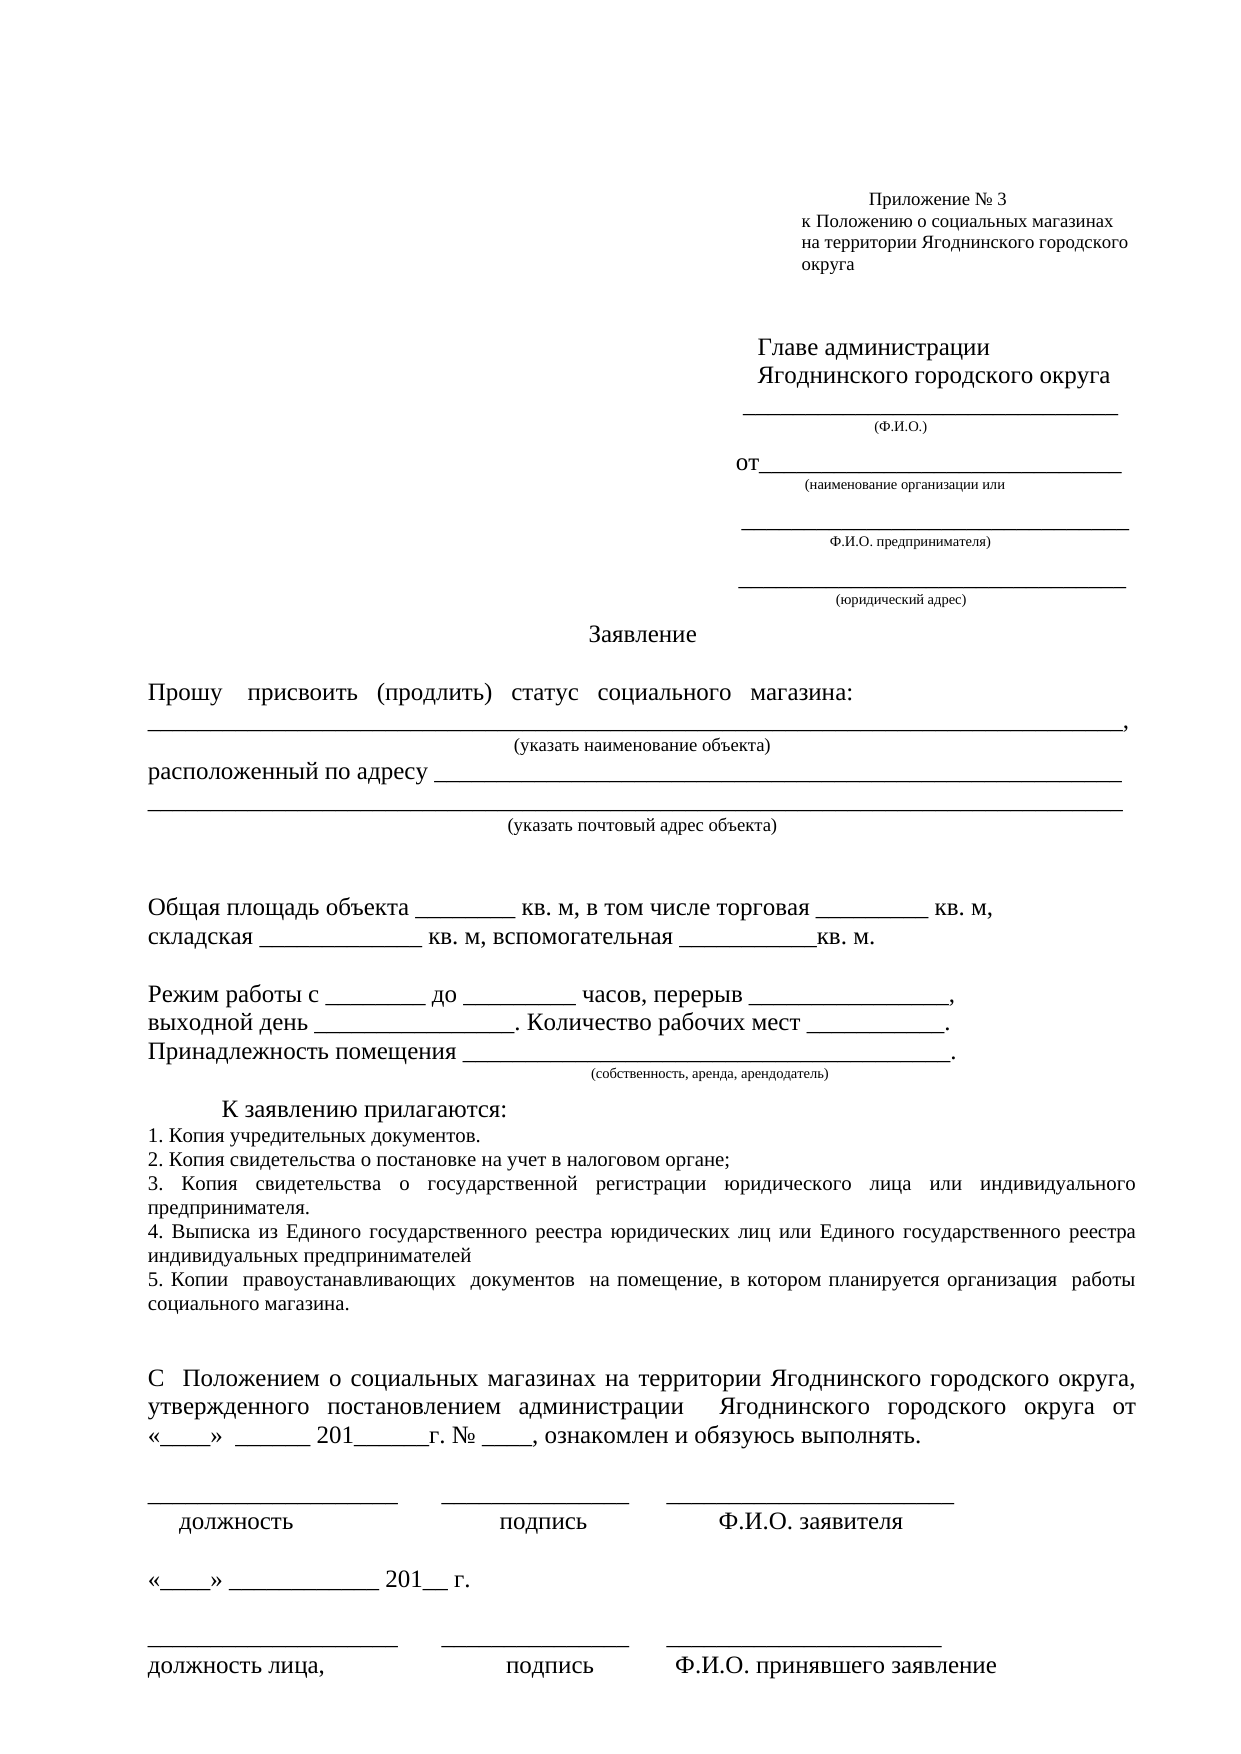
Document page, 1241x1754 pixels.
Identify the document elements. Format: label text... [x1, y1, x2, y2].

text ______________________________ [665, 389, 1122, 418]
text ______________________________________________________________________________ [148, 785, 1137, 813]
text (наименование организации или [148, 476, 1137, 504]
text Прошу присвоить (продлить) статус социального магазина: [148, 677, 1137, 706]
text (указать почтовый адрес объекта) [148, 813, 1137, 835]
text ______________________________________________________________________________, [148, 706, 1137, 734]
text Главе администрации [590, 332, 1137, 361]
text к Положению о социальных магазинах [790, 210, 1137, 231]
text от_____________________________ [590, 447, 1137, 476]
text на территории Ягоднинского городского округа [801, 231, 1137, 274]
text _______________________________ [665, 562, 1137, 591]
text К заявлению прилагаются: [148, 1094, 1137, 1122]
text ____________________ _______________ ______________________ [148, 1621, 1137, 1650]
text должность подпись Ф.И.О. заявителя [148, 1506, 1137, 1535]
text Принадлежность помещения _______________________________________. [148, 1036, 1137, 1065]
text (собственность, аренда, арендодатель) [148, 1065, 1137, 1094]
text (указать наименование объекта) [148, 734, 1137, 756]
text 4. Выписка из Единого государственного реестра юридических лиц или Единого государственного реестра индивидуальных предпринимателей [148, 1219, 1137, 1267]
text Ягоднинского городского округа [590, 361, 1137, 389]
text ____________________ _______________ _______________________ [148, 1478, 1137, 1506]
text складская _____________ кв. м, вспомогательная ___________кв. м. [148, 921, 1137, 950]
text Режим работы с ________ до _________ часов, перерыв ________________, [148, 979, 1137, 1007]
text С Положением о социальных магазинах на территории Ягоднинского городского округа, утвержденного постановлением администрации Ягоднинского городского округа от «____» ______ 201______г. № ____, ознакомлен и обязуюсь выполнять. [148, 1363, 1137, 1449]
text (Ф.И.О.) [590, 418, 1137, 447]
text должность лица, подпись Ф.И.О. принявшего заявление [148, 1650, 1137, 1679]
text выходной день ________________. Количество рабочих мест ___________. [148, 1007, 1137, 1036]
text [148, 1564, 1137, 1593]
text расположенный по адресу _______________________________________________________ [148, 756, 1137, 785]
text Общая площадь объекта ________ кв. м, в том числе торговая _________ кв. м, [148, 892, 1137, 921]
text Ф.И.О. предпринимателя) [148, 533, 1137, 562]
text _______________________________ [665, 504, 1137, 533]
text Приложение № 3 [727, 188, 1137, 210]
text 1. Копия учредительных документов. [148, 1122, 1137, 1147]
text 3. Копия свидетельства о государственной регистрации юридического лица или индивидуального предпринимателя. [148, 1171, 1137, 1219]
text Заявление [148, 619, 1137, 648]
text 2. Копия свидетельства о постановке на учет в налоговом органе; [148, 1147, 1137, 1171]
text (юридический адрес) [148, 591, 1137, 619]
text 5. Копии правоустанавливающих документов на помещение, в котором планируется организация работы социального магазина. [148, 1267, 1137, 1315]
